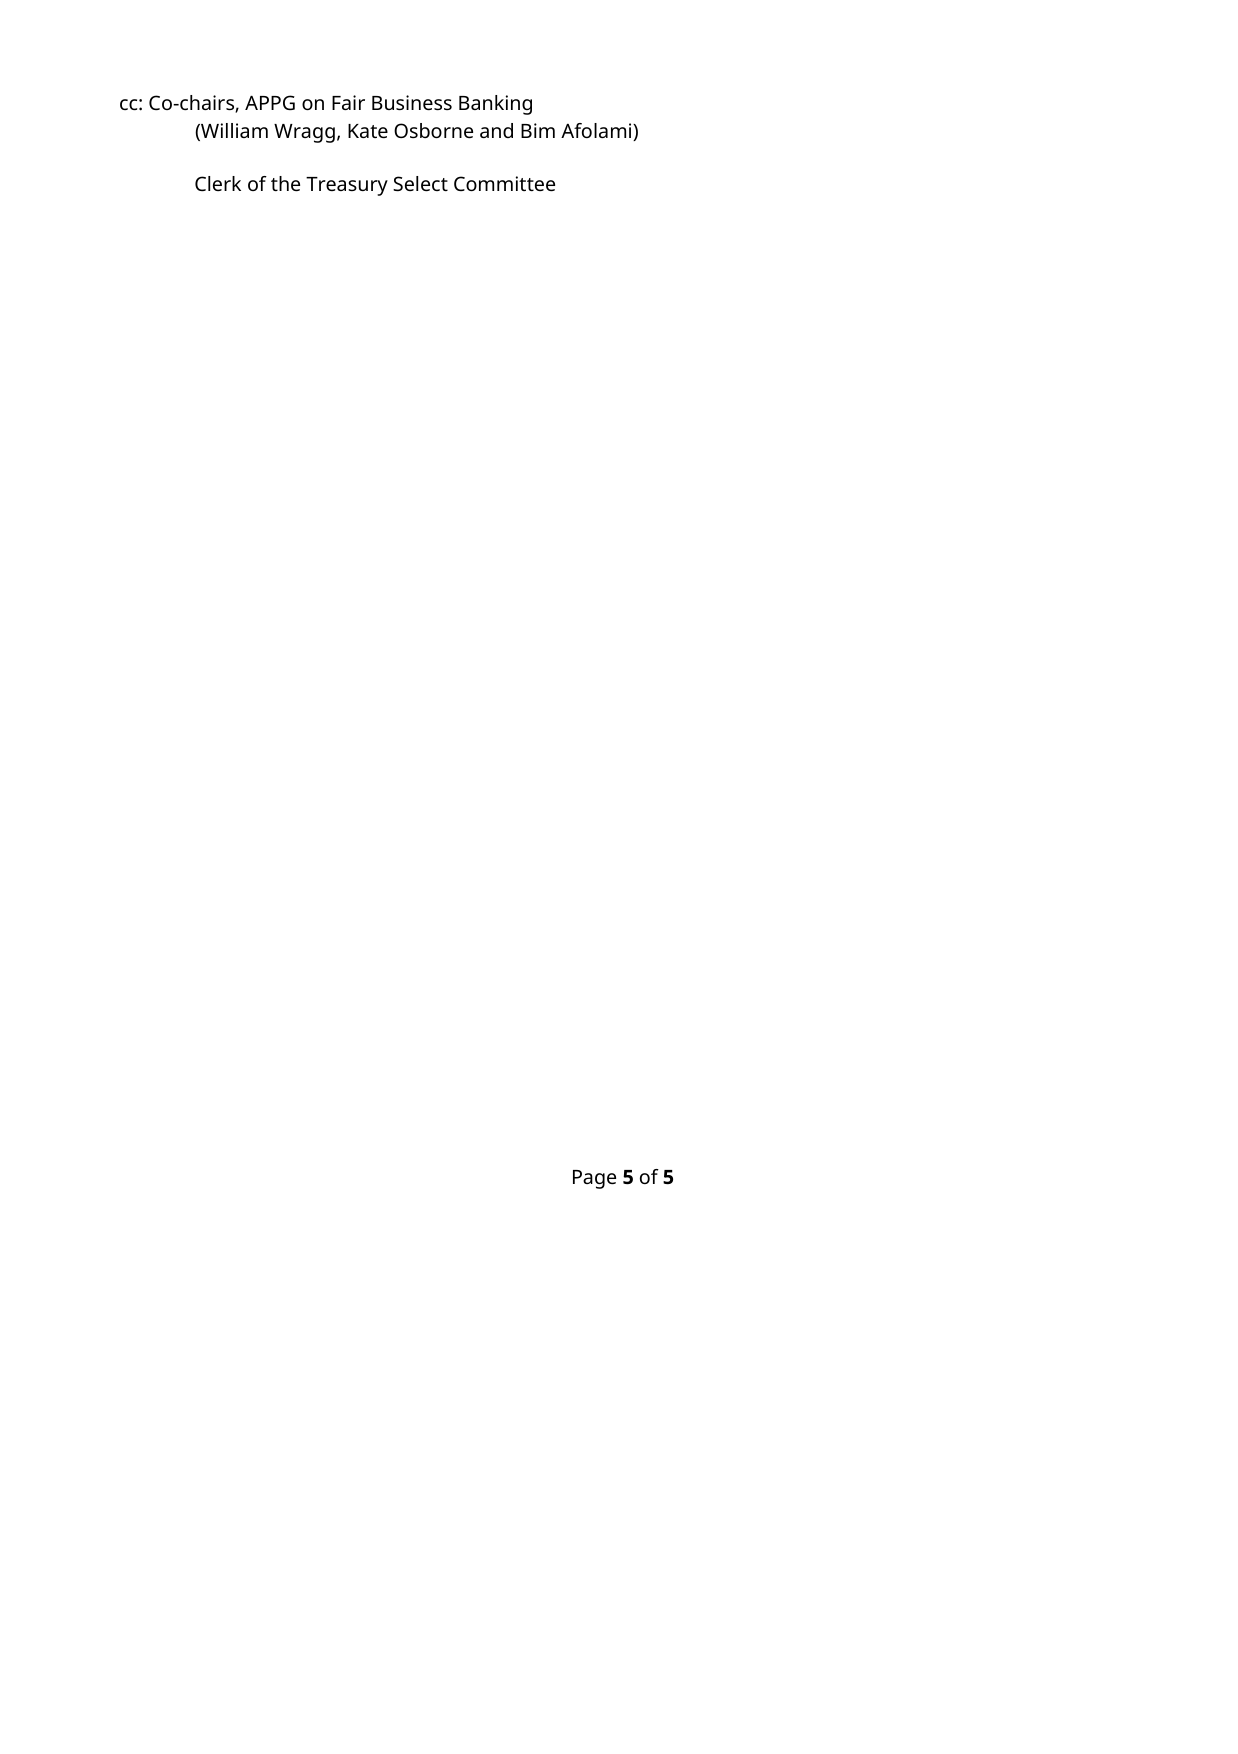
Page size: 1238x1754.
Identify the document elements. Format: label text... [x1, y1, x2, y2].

text (William Wragg, Kate Osborne and Bim Afolami) [195, 117, 1127, 144]
text Clerk of the Treasury Select Committee [194, 170, 1127, 197]
text Page 5 of 5 [118, 1163, 1127, 1190]
text cc: Co-chairs, APPG on Fair Business Banking [119, 89, 1127, 116]
